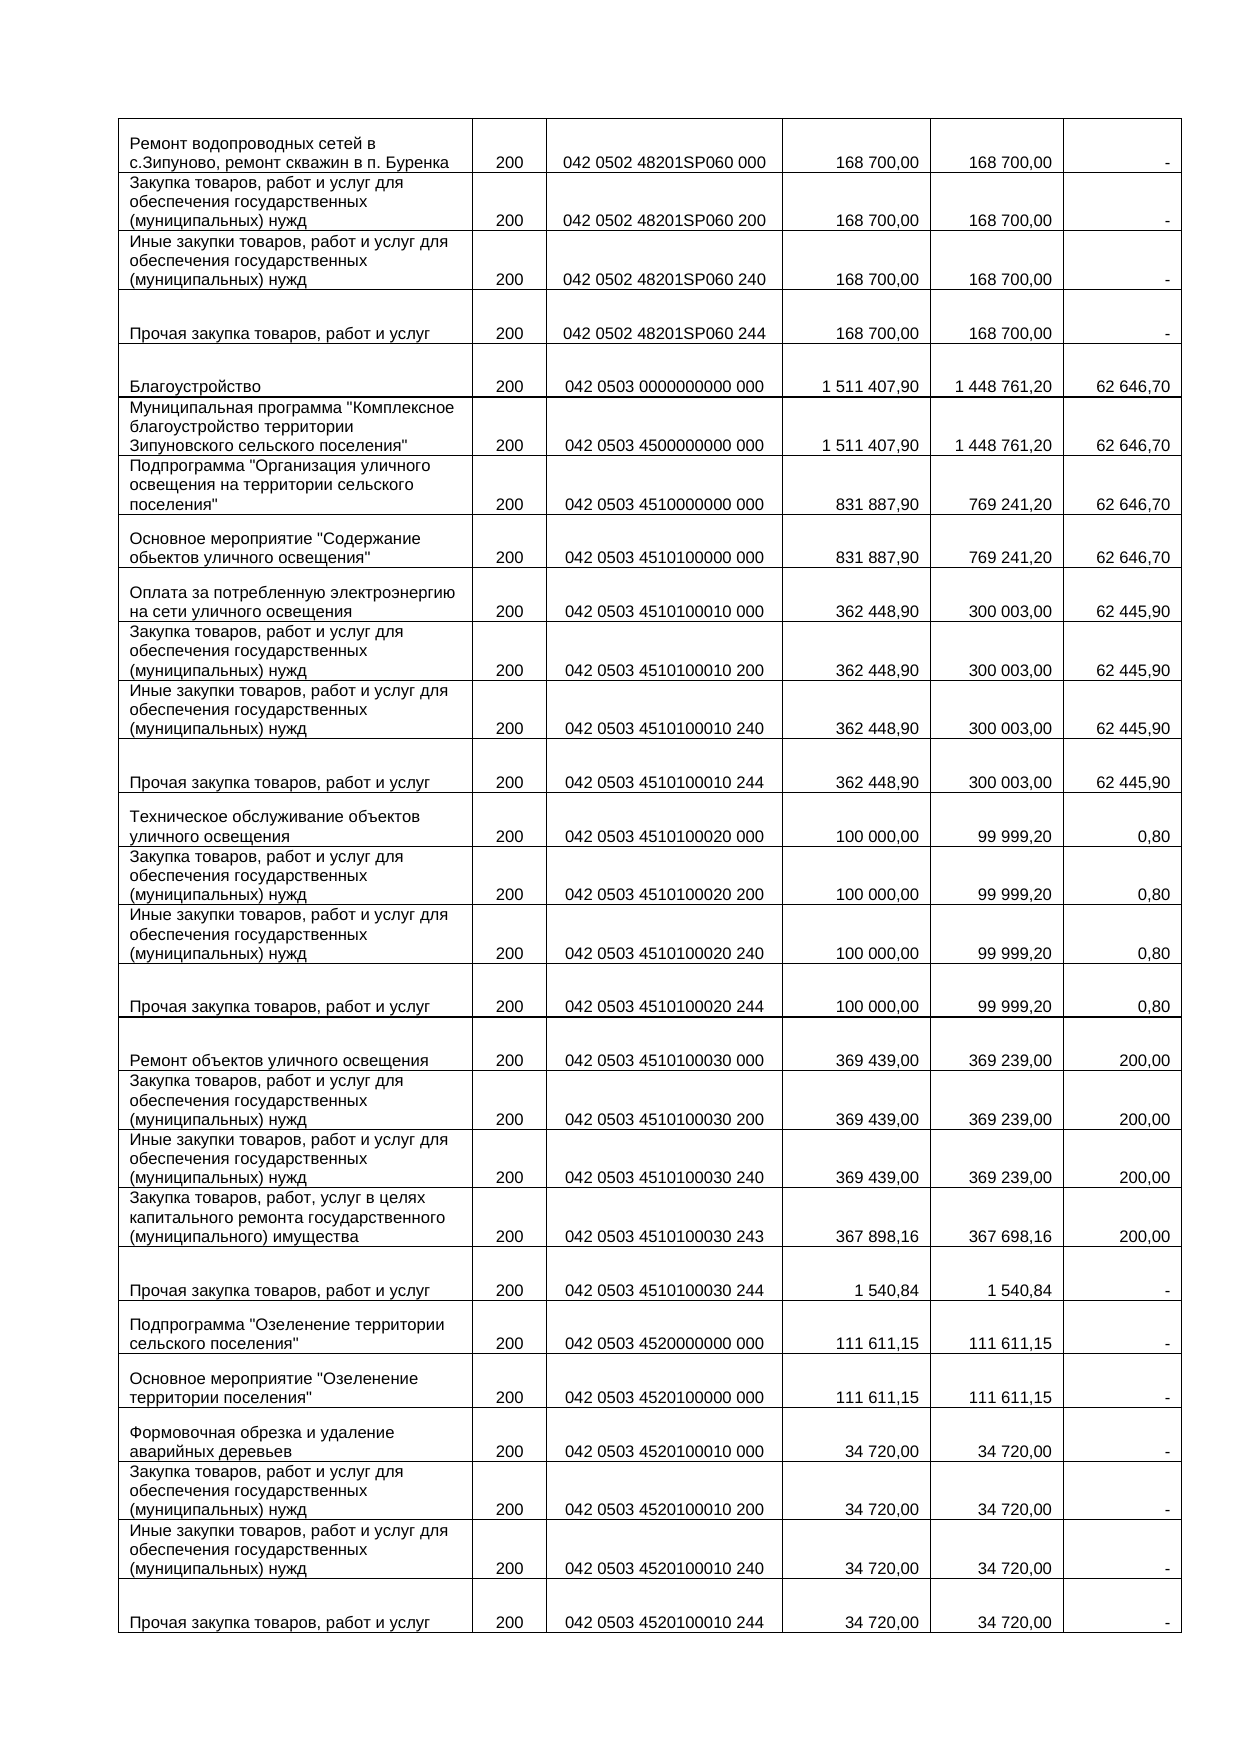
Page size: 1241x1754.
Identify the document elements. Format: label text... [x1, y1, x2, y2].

table_cell Формовочная обрезка и удаление аварийных деревьев [119, 1408, 472, 1461]
table_cell Закупка товаров, работ и услуг для обеспечения государственных (муниципальных) нужд [119, 847, 472, 904]
table_cell 111 611,15 [931, 1354, 1063, 1407]
table_cell 62 445,90 [1064, 739, 1181, 792]
table_cell 042 0503 4510100020 000 [547, 793, 782, 846]
table_cell 200 [473, 739, 546, 792]
table_cell 042 0503 4510100030 243 [547, 1188, 782, 1246]
table_cell 1 448 761,20 [931, 344, 1063, 396]
table_cell 62 445,90 [1064, 568, 1181, 621]
table_cell 200 [473, 344, 546, 396]
table_cell 042 0503 4500000000 000 [547, 398, 782, 455]
table_cell 200 [473, 847, 546, 904]
table_cell Оплата за потребленную электроэнергию на сети уличного освещения [119, 568, 472, 621]
table_cell 1 540,84 [931, 1247, 1063, 1299]
table_cell - [1064, 1462, 1181, 1519]
table_cell Ремонт водопроводных сетей в с.Зипуново, ремонт скважин в п. Буренка [119, 119, 472, 172]
table_cell Техническое обслуживание объектов уличного освещения [119, 793, 472, 846]
table_cell 1 511 407,90 [783, 398, 930, 455]
table_cell 042 0503 4520100010 200 [547, 1462, 782, 1519]
table_cell Прочая закупка товаров, работ и услуг [119, 739, 472, 792]
table_cell 62 445,90 [1064, 622, 1181, 679]
table_cell 769 241,20 [931, 456, 1063, 513]
table_cell Закупка товаров, работ, услуг в целях капитального ремонта государственного (муниципального) имущества [119, 1188, 472, 1246]
table_cell Иные закупки товаров, работ и услуг для обеспечения государственных (муниципальных) нужд [119, 231, 472, 289]
table_cell 111 611,15 [783, 1354, 930, 1407]
table_cell 34 720,00 [783, 1408, 930, 1461]
table_cell 042 0503 0000000000 000 [547, 344, 782, 396]
table_cell 200,00 [1064, 1018, 1181, 1070]
table_cell 042 0503 4510100000 000 [547, 515, 782, 567]
table_cell 362 448,90 [783, 622, 930, 679]
table_cell 042 0502 48201SР060 244 [547, 290, 782, 343]
table_cell 99 999,20 [931, 793, 1063, 846]
table_cell 369 439,00 [783, 1071, 930, 1129]
table_cell Закупка товаров, работ и услуг для обеспечения государственных (муниципальных) нужд [119, 1462, 472, 1519]
table_cell 100 000,00 [783, 847, 930, 904]
table_cell 168 700,00 [931, 119, 1063, 172]
table_cell 200 [473, 1354, 546, 1407]
table_cell 200 [473, 173, 546, 230]
table_cell 34 720,00 [931, 1462, 1063, 1519]
table_cell 200 [473, 964, 546, 1016]
table_cell 168 700,00 [783, 231, 930, 289]
table_cell 369 439,00 [783, 1018, 930, 1070]
table_cell 200,00 [1064, 1188, 1181, 1246]
table_cell 200,00 [1064, 1071, 1181, 1129]
table_cell 042 0503 4510100010 200 [547, 622, 782, 679]
table_cell 042 0503 4510100030 244 [547, 1247, 782, 1299]
table_cell 362 448,90 [783, 739, 930, 792]
table_cell Прочая закупка товаров, работ и услуг [119, 1579, 472, 1632]
table_cell 200 [473, 1247, 546, 1299]
table_cell 369 239,00 [931, 1018, 1063, 1070]
table_cell - [1064, 231, 1181, 289]
table_cell 200 [473, 681, 546, 738]
table_cell 200 [473, 1018, 546, 1070]
table_cell 042 0503 4510100020 244 [547, 964, 782, 1016]
table_cell 200 [473, 398, 546, 455]
table_cell 111 611,15 [783, 1301, 930, 1353]
table_cell - [1064, 1408, 1181, 1461]
table_cell 0,80 [1064, 847, 1181, 904]
table_cell 168 700,00 [931, 231, 1063, 289]
table_cell 200 [473, 793, 546, 846]
table_cell Основное мероприятие "Содержание обьектов уличного освещения" [119, 515, 472, 567]
table_cell 62 646,70 [1064, 456, 1181, 513]
table_cell 200 [473, 1579, 546, 1632]
table_cell 200 [473, 1071, 546, 1129]
table_cell 042 0503 4510100010 244 [547, 739, 782, 792]
table_cell 34 720,00 [931, 1579, 1063, 1632]
table_cell 300 003,00 [931, 739, 1063, 792]
table_cell 200 [473, 515, 546, 567]
table_cell 042 0503 4510100010 000 [547, 568, 782, 621]
table_cell 200 [473, 456, 546, 513]
table_cell - [1064, 1354, 1181, 1407]
table_cell 831 887,90 [783, 515, 930, 567]
table_cell 200 [473, 905, 546, 963]
table_cell 369 239,00 [931, 1130, 1063, 1187]
table_cell 300 003,00 [931, 568, 1063, 621]
table_cell 1 540,84 [783, 1247, 930, 1299]
table_cell 200 [473, 622, 546, 679]
table_cell 042 0503 4520100000 000 [547, 1354, 782, 1407]
table_cell Подпрограмма "Озеленение территории сельского поселения" [119, 1301, 472, 1353]
table_cell - [1064, 290, 1181, 343]
table_cell 200 [473, 231, 546, 289]
table_cell 367 698,16 [931, 1188, 1063, 1246]
table_cell 99 999,20 [931, 847, 1063, 904]
table_cell 042 0503 4510100030 200 [547, 1071, 782, 1129]
table_cell 111 611,15 [931, 1301, 1063, 1353]
table_cell 100 000,00 [783, 905, 930, 963]
table_cell 62 646,70 [1064, 398, 1181, 455]
table_cell 831 887,90 [783, 456, 930, 513]
table_cell 1 448 761,20 [931, 398, 1063, 455]
table_cell 34 720,00 [783, 1520, 930, 1578]
table_cell 042 0503 4510100010 240 [547, 681, 782, 738]
table_cell 168 700,00 [931, 173, 1063, 230]
table_cell Прочая закупка товаров, работ и услуг [119, 1247, 472, 1299]
table_cell 62 646,70 [1064, 344, 1181, 396]
table_cell Иные закупки товаров, работ и услуг для обеспечения государственных (муниципальных) нужд [119, 1130, 472, 1187]
table_cell 042 0502 48201SР060 240 [547, 231, 782, 289]
table_cell - [1064, 1579, 1181, 1632]
table_cell Иные закупки товаров, работ и услуг для обеспечения государственных (муниципальных) нужд [119, 1520, 472, 1578]
table_cell 34 720,00 [783, 1462, 930, 1519]
table_cell 0,80 [1064, 905, 1181, 963]
table_cell 042 0503 4520100010 244 [547, 1579, 782, 1632]
table_cell Благоустройство [119, 344, 472, 396]
table_cell Закупка товаров, работ и услуг для обеспечения государственных (муниципальных) нужд [119, 622, 472, 679]
table_cell 100 000,00 [783, 793, 930, 846]
table_cell 300 003,00 [931, 681, 1063, 738]
table_cell 042 0503 4520100010 000 [547, 1408, 782, 1461]
table_cell 300 003,00 [931, 622, 1063, 679]
table_cell 200,00 [1064, 1130, 1181, 1187]
table_cell 042 0503 4510100020 200 [547, 847, 782, 904]
table_cell 62 445,90 [1064, 681, 1181, 738]
table_cell 362 448,90 [783, 568, 930, 621]
table_cell 369 439,00 [783, 1130, 930, 1187]
table_cell Подпрограмма "Организация уличного освещения на территории сельского поселения" [119, 456, 472, 513]
table_cell Ремонт объектов уличного освещения [119, 1018, 472, 1070]
table_cell 042 0503 4520100010 240 [547, 1520, 782, 1578]
table_cell 042 0502 48201SР060 000 [547, 119, 782, 172]
table_cell 042 0503 4510000000 000 [547, 456, 782, 513]
table_cell 200 [473, 119, 546, 172]
table_cell 200 [473, 1462, 546, 1519]
table_cell 0,80 [1064, 793, 1181, 846]
table_cell 042 0502 48201SР060 200 [547, 173, 782, 230]
table_cell 34 720,00 [783, 1579, 930, 1632]
table_cell 99 999,20 [931, 905, 1063, 963]
table_cell 168 700,00 [931, 290, 1063, 343]
table_cell 200 [473, 1408, 546, 1461]
table_cell 042 0503 4510100020 240 [547, 905, 782, 963]
table_cell Основное мероприятие "Озеленение территории поселения" [119, 1354, 472, 1407]
table_cell 042 0503 4520000000 000 [547, 1301, 782, 1353]
table_cell 369 239,00 [931, 1071, 1063, 1129]
table_cell Закупка товаров, работ и услуг для обеспечения государственных (муниципальных) нужд [119, 173, 472, 230]
table_cell Закупка товаров, работ и услуг для обеспечения государственных (муниципальных) нужд [119, 1071, 472, 1129]
table_cell 200 [473, 1130, 546, 1187]
table_cell 34 720,00 [931, 1520, 1063, 1578]
table_cell 0,80 [1064, 964, 1181, 1016]
table_cell - [1064, 1301, 1181, 1353]
table_cell 99 999,20 [931, 964, 1063, 1016]
table_cell 168 700,00 [783, 290, 930, 343]
table_cell 1 511 407,90 [783, 344, 930, 396]
table_cell 168 700,00 [783, 119, 930, 172]
table_cell 200 [473, 568, 546, 621]
table_cell Муниципальная программа "Комплексное благоустройство территории Зипуновского сельского поселения" [119, 398, 472, 455]
table_cell 200 [473, 1520, 546, 1578]
table_cell 200 [473, 290, 546, 343]
table_cell 362 448,90 [783, 681, 930, 738]
table_cell - [1064, 1520, 1181, 1578]
table_cell Иные закупки товаров, работ и услуг для обеспечения государственных (муниципальных) нужд [119, 905, 472, 963]
table_cell 100 000,00 [783, 964, 930, 1016]
table_cell 042 0503 4510100030 240 [547, 1130, 782, 1187]
table_cell 200 [473, 1301, 546, 1353]
table_cell 62 646,70 [1064, 515, 1181, 567]
table_cell - [1064, 119, 1181, 172]
table_cell - [1064, 1247, 1181, 1299]
table_cell 769 241,20 [931, 515, 1063, 567]
table_cell Прочая закупка товаров, работ и услуг [119, 290, 472, 343]
table_cell 367 898,16 [783, 1188, 930, 1246]
table_cell - [1064, 173, 1181, 230]
table_cell Иные закупки товаров, работ и услуг для обеспечения государственных (муниципальных) нужд [119, 681, 472, 738]
table_cell Прочая закупка товаров, работ и услуг [119, 964, 472, 1016]
table_cell 168 700,00 [783, 173, 930, 230]
table_cell 34 720,00 [931, 1408, 1063, 1461]
table_cell 042 0503 4510100030 000 [547, 1018, 782, 1070]
table_cell 200 [473, 1188, 546, 1246]
